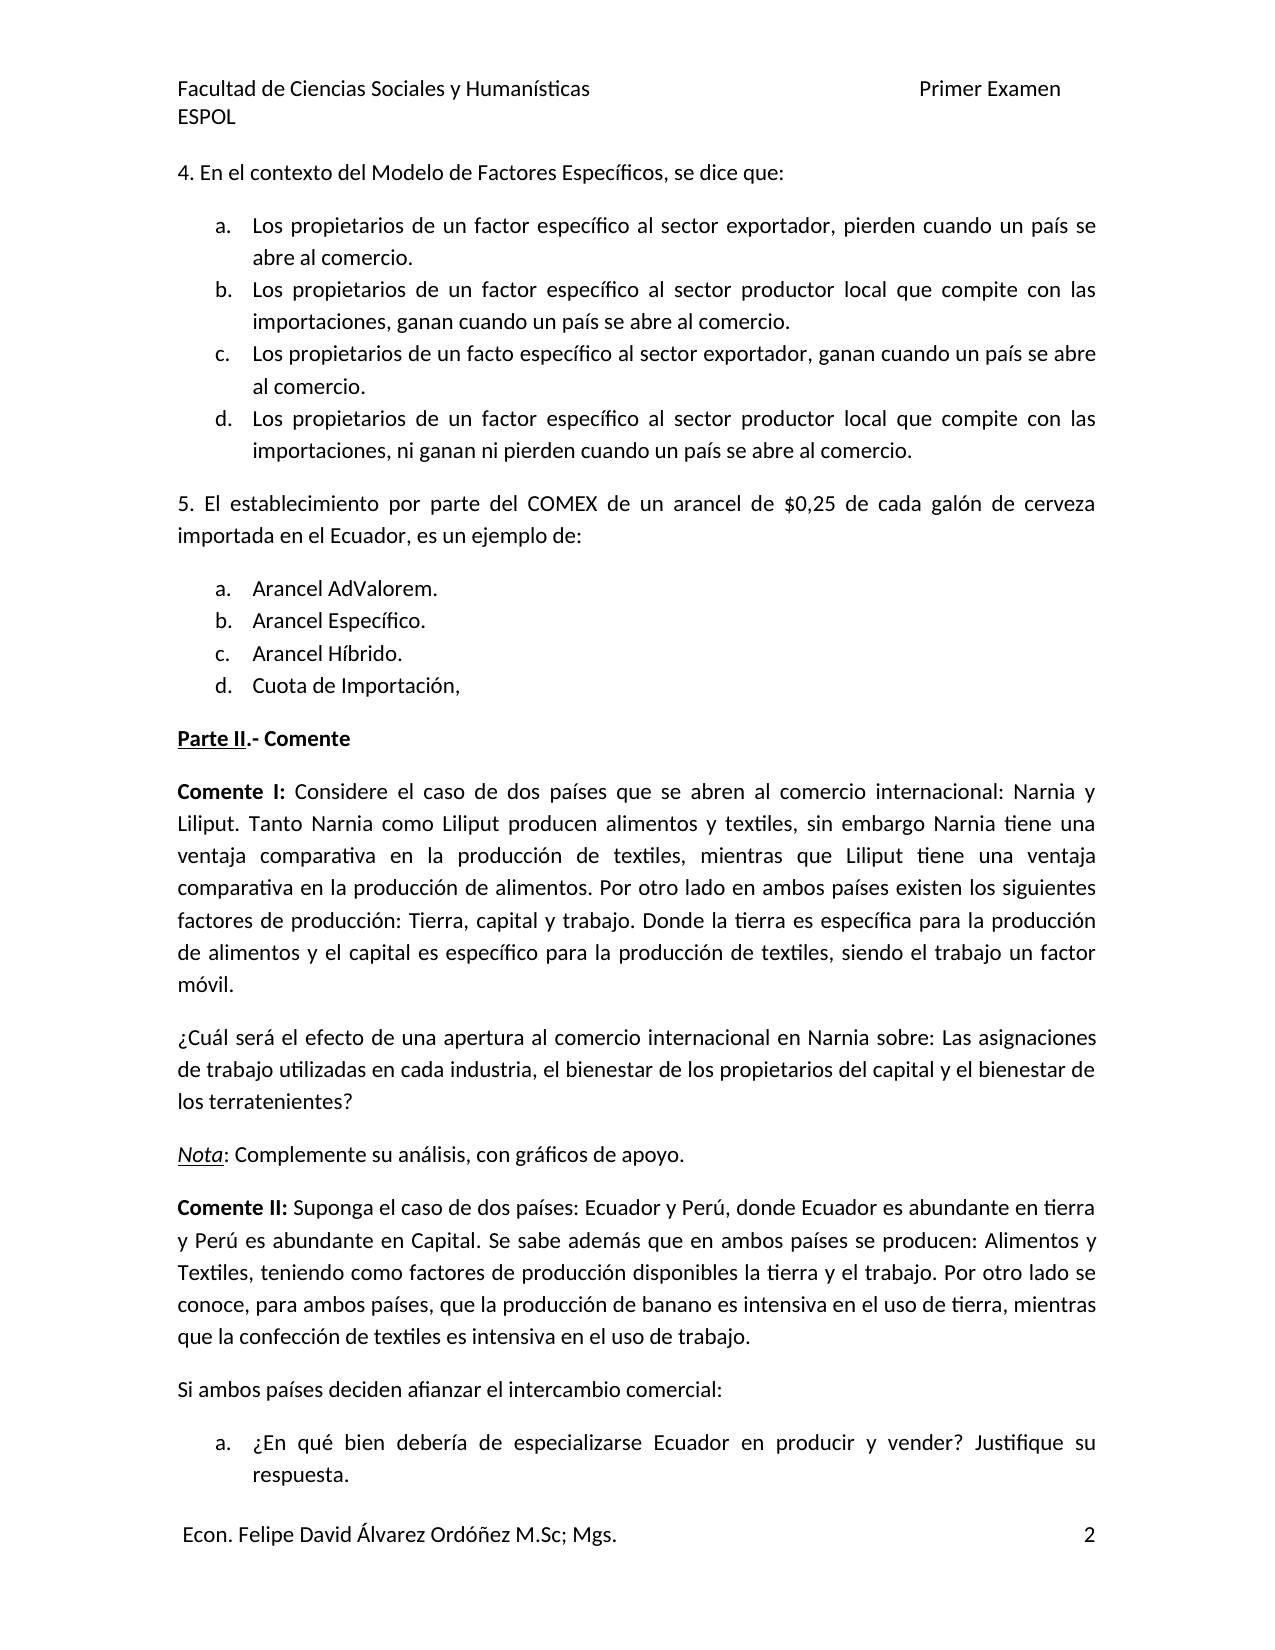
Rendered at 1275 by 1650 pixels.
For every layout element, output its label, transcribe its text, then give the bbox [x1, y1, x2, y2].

list Los propietarios de un facto específico al sector exportador, ganan cuando un país se abre al comercio. [215, 339, 1098, 400]
list Arancel Específico. [215, 607, 1098, 634]
text ¿Cuál será el efecto de una apertura al comercio internacional en Narnia sobre: Las asignaciones de trabajo utilizadas en cada industria, el bienestar de los propietarios del capital y el bienestar de los terratenientes? [177, 1023, 1098, 1116]
text 4. En el contexto del Modelo de Factores Específicos, se dice que: [177, 158, 1098, 186]
list Arancel AdValorem. [215, 574, 1098, 602]
list Arancel Híbrido. [215, 639, 1098, 667]
text Comente II: Suponga el caso de dos países: Ecuador y Perú, donde Ecuador es abundante en tierra y Perú es abundante en Capital. Se sabe además que en ambos países se producen: Alimentos y Textiles, teniendo como factores de producción disponibles la tierra y el trabajo. Por otro lado se conoce, para ambos países, que la producción de banano es intensiva en el uso de tierra, mientras que la confección de textiles es intensiva en el uso de trabajo. [177, 1193, 1098, 1350]
list ¿En qué bien debería de especializarse Ecuador en producir y vender? Justifique su respuesta. [215, 1428, 1098, 1488]
list Los propietarios de un factor específico al sector exportador, pierden cuando un país se abre al comercio. [215, 211, 1098, 271]
text 5. El establecimiento por parte del COMEX de un arancel de $0,25 de cada galón de cerveza importada en el Ecuador, es un ejemplo de: [177, 489, 1098, 549]
list Los propietarios de un factor específico al sector productor local que compite con las importaciones, ganan cuando un país se abre al comercio. [215, 275, 1098, 335]
text Parte II.- Comente [177, 724, 1098, 752]
text Nota: Complemente su análisis, con gráficos de apoyo. [177, 1141, 1098, 1168]
list Los propietarios de un factor específico al sector productor local que compite con las importaciones, ni ganan ni pierden cuando un país se abre al comercio. [215, 404, 1098, 464]
text Si ambos países deciden afianzar el intercambio comercial: [177, 1375, 1098, 1403]
text Comente I: Considere el caso de dos países que se abren al comercio internacional: Narnia y Liliput. Tanto Narnia como Liliput producen alimentos y textiles, sin embargo Narnia tiene una ventaja comparativa en la producción de textiles, mientras que Liliput tiene una ventaja comparativa en la producción de alimentos. Por otro lado en ambos países existen los siguientes factores de producción: Tierra, capital y trabajo. Donde la tierra es específica para la producción de alimentos y el capital es específico para la producción de textiles, siendo el trabajo un factor móvil. [177, 777, 1098, 998]
list Cuota de Importación, [215, 671, 1098, 699]
